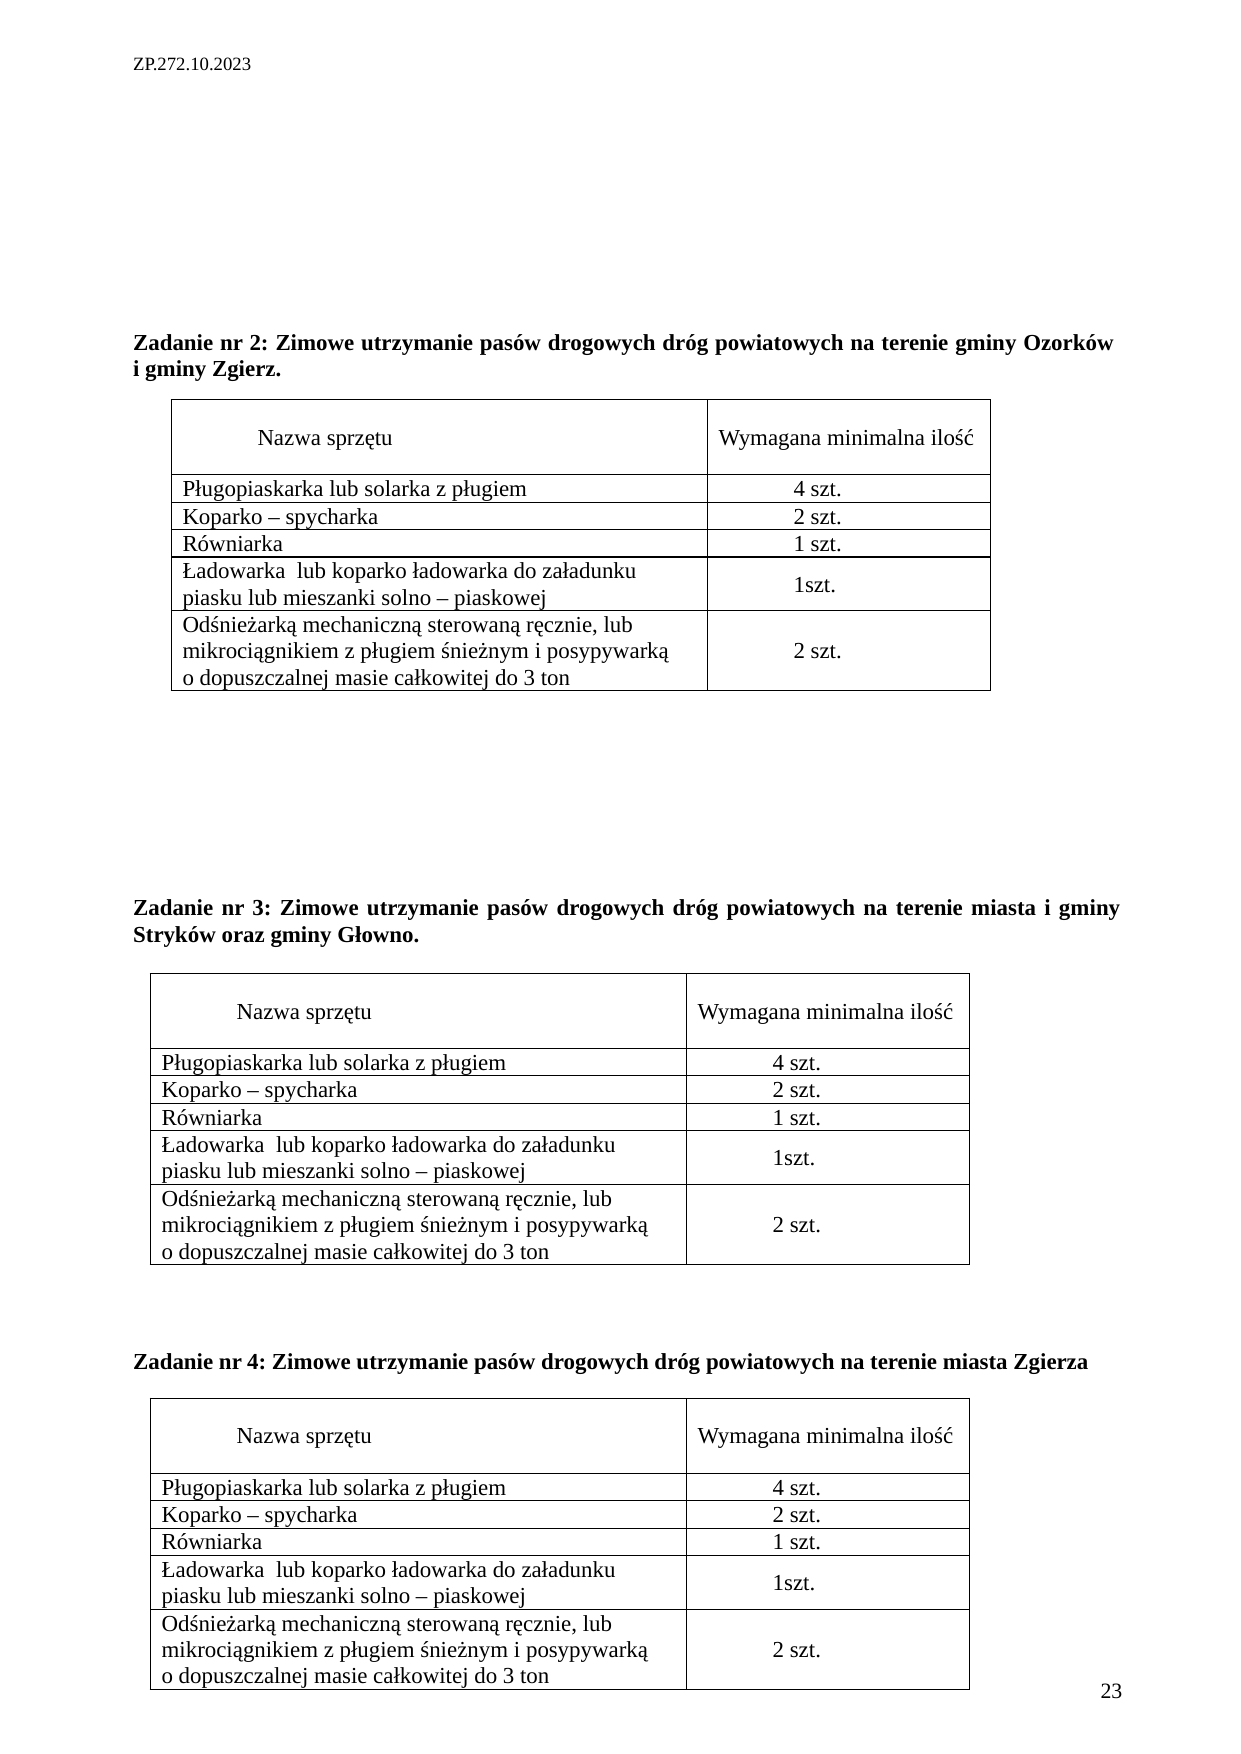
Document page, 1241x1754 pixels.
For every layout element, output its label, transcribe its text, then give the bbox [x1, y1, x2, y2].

table_cell Odśnieżarką mechaniczną sterowaną ręcznie, lub mikrociągnikiem z pługiem śnieżnym i posypywarką o dopuszczalnej masie całkowitej do 3 ton [151, 1610, 686, 1689]
table_cell 1 szt. [708, 530, 990, 556]
table_cell Równiarka [151, 1529, 686, 1555]
table_cell Pługopiaskarka lub solarka z pługiem [151, 1474, 686, 1500]
table_cell Odśnieżarką mechaniczną sterowaną ręcznie, lub mikrociągnikiem z pługiem śnieżnym i posypywarką o dopuszczalnej masie całkowitej do 3 ton [151, 1185, 686, 1264]
table_cell 4 szt. [687, 1474, 969, 1500]
table_cell Równiarka [172, 530, 707, 556]
list Zadanie nr 2: Zimowe utrzymanie pasów drogowych dróg powiatowych na terenie gminy Ozorków i gminy Zgierz. [133, 329, 1122, 382]
table_header Nazwa sprzętu [151, 974, 686, 1048]
table_cell Ładowarka lub koparko ładowarka do załadunku piasku lub mieszanki solno – piaskowej [151, 1556, 686, 1608]
table_cell 4 szt. [708, 475, 990, 502]
table_header Nazwa sprzętu [151, 1399, 686, 1473]
list Zadanie nr 3: Zimowe utrzymanie pasów drogowych dróg powiatowych na terenie miasta i gminy Stryków oraz gminy Głowno. [133, 894, 1122, 947]
table_cell 2 szt. [687, 1185, 969, 1264]
table_cell 2 szt. [708, 503, 990, 529]
table_cell Odśnieżarką mechaniczną sterowaną ręcznie, lub mikrociągnikiem z pługiem śnieżnym i posypywarką o dopuszczalnej masie całkowitej do 3 ton [172, 611, 707, 690]
table_header Wymagana minimalna ilość [687, 974, 969, 1048]
table_cell Ładowarka lub koparko ładowarka do załadunku piasku lub mieszanki solno – piaskowej [151, 1131, 686, 1184]
table_cell 1 szt. [687, 1104, 969, 1130]
table_header Nazwa sprzętu [172, 400, 707, 474]
table_cell 1szt. [687, 1131, 969, 1184]
table_cell 2 szt. [708, 611, 990, 690]
table_cell Koparko – spycharka [151, 1076, 686, 1103]
table_cell 4 szt. [687, 1049, 969, 1075]
table_cell Równiarka [151, 1104, 686, 1130]
table_cell Pługopiaskarka lub solarka z pługiem [151, 1049, 686, 1075]
table_cell Ładowarka lub koparko ładowarka do załadunku piasku lub mieszanki solno – piaskowej [172, 558, 707, 610]
table_cell 1szt. [708, 558, 990, 610]
table_header Wymagana minimalna ilość [687, 1399, 969, 1473]
table_cell Pługopiaskarka lub solarka z pługiem [172, 475, 707, 502]
table_cell 2 szt. [687, 1610, 969, 1689]
table_cell 1 szt. [687, 1529, 969, 1555]
table_header Wymagana minimalna ilość [708, 400, 990, 474]
table_cell Koparko – spycharka [172, 503, 707, 529]
list Zadanie nr 4: Zimowe utrzymanie pasów drogowych dróg powiatowych na terenie miasta Zgierza [133, 1348, 1122, 1374]
table_cell 2 szt. [687, 1501, 969, 1527]
table_cell Koparko – spycharka [151, 1501, 686, 1527]
table_cell 1szt. [687, 1556, 969, 1608]
table_cell 2 szt. [687, 1076, 969, 1103]
